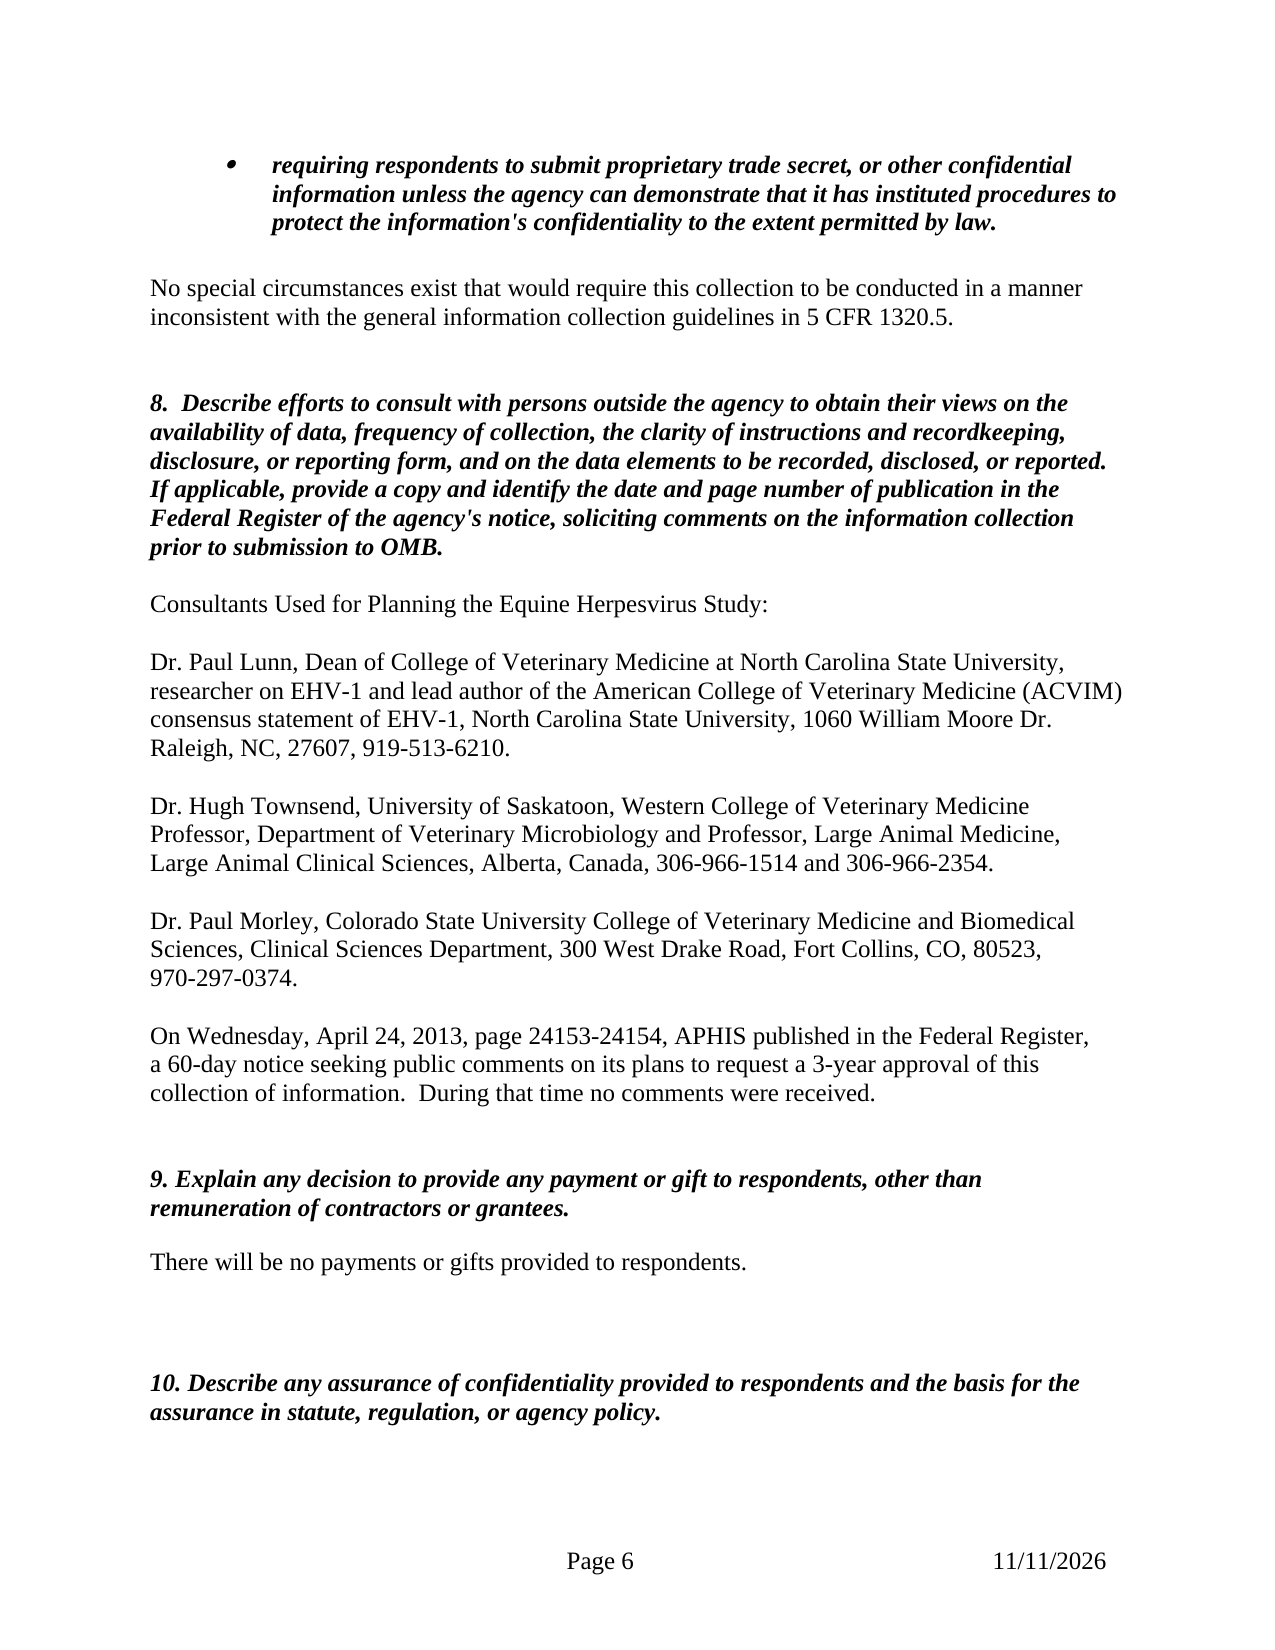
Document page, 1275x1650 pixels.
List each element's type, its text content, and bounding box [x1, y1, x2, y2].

text Dr. Hugh Townsend, University of Saskatoon, Western College of Veterinary Medicine Professor, Department of Veterinary Microbiology and Professor, Large Animal Medicine, Large Animal Clinical Sciences, Alberta, Canada, 306-966-1514 and 306-966-2354. [150, 791, 1125, 877]
text There will be no payments or gifts provided to respondents. [150, 1247, 1125, 1276]
text 10. Describe any assurance of confidentiality provided to respondents and the basis for the assurance in statute, regulation, or agency policy. [150, 1368, 1125, 1426]
text Dr. Paul Morley, Colorado State University College of Veterinary Medicine and Biomedical Sciences, Clinical Sciences Department, 300 West Drake Road, Fort Collins, CO, 80523, [150, 906, 1125, 963]
text 970-297-0374. [150, 963, 1125, 992]
text On Wednesday, April 24, 2013, page 24153-24154, APHIS published in the Federal Register, a 60-day notice seeking public comments on its plans to request a 3-year approval of this collection of information. During that time no comments were received. [150, 1021, 1103, 1107]
text Dr. Paul Lunn, Dean of College of Veterinary Medicine at North Carolina State University, researcher on EHV-1 and lead author of the American College of Veterinary Medicine (ACVIM) consensus statement of EHV-1, North Carolina State University, 1060 William Moore Dr. Raleigh, NC, 27607, 919-513-6210. [150, 647, 1125, 762]
text No special circumstances exist that would require this collection to be conducted in a manner inconsistent with the general information collection guidelines in 5 CFR 1320.5. [150, 273, 1125, 331]
list requiring respondents to submit proprietary trade secret, or other confidential information unless the agency can demonstrate that it has instituted procedures to protect the information's confidentiality to the extent permitted by law. [225, 150, 1125, 236]
text 9. Explain any decision to provide any payment or gift to respondents, other than remuneration of contractors or grantees. [150, 1164, 1103, 1222]
text 8. Describe efforts to consult with persons outside the agency to obtain their views on the availability of data, frequency of collection, the clarity of instructions and recordkeeping, disclosure, or reporting form, and on the data elements to be recorded, disclosed, or reported. If applicable, provide a copy and identify the date and page number of publication in the Federal Register of the agency's notice, soliciting comments on the information collection prior to submission to OMB. [150, 388, 1125, 561]
text Consultants Used for Planning the Equine Herpesvirus Study: [150, 589, 1125, 618]
